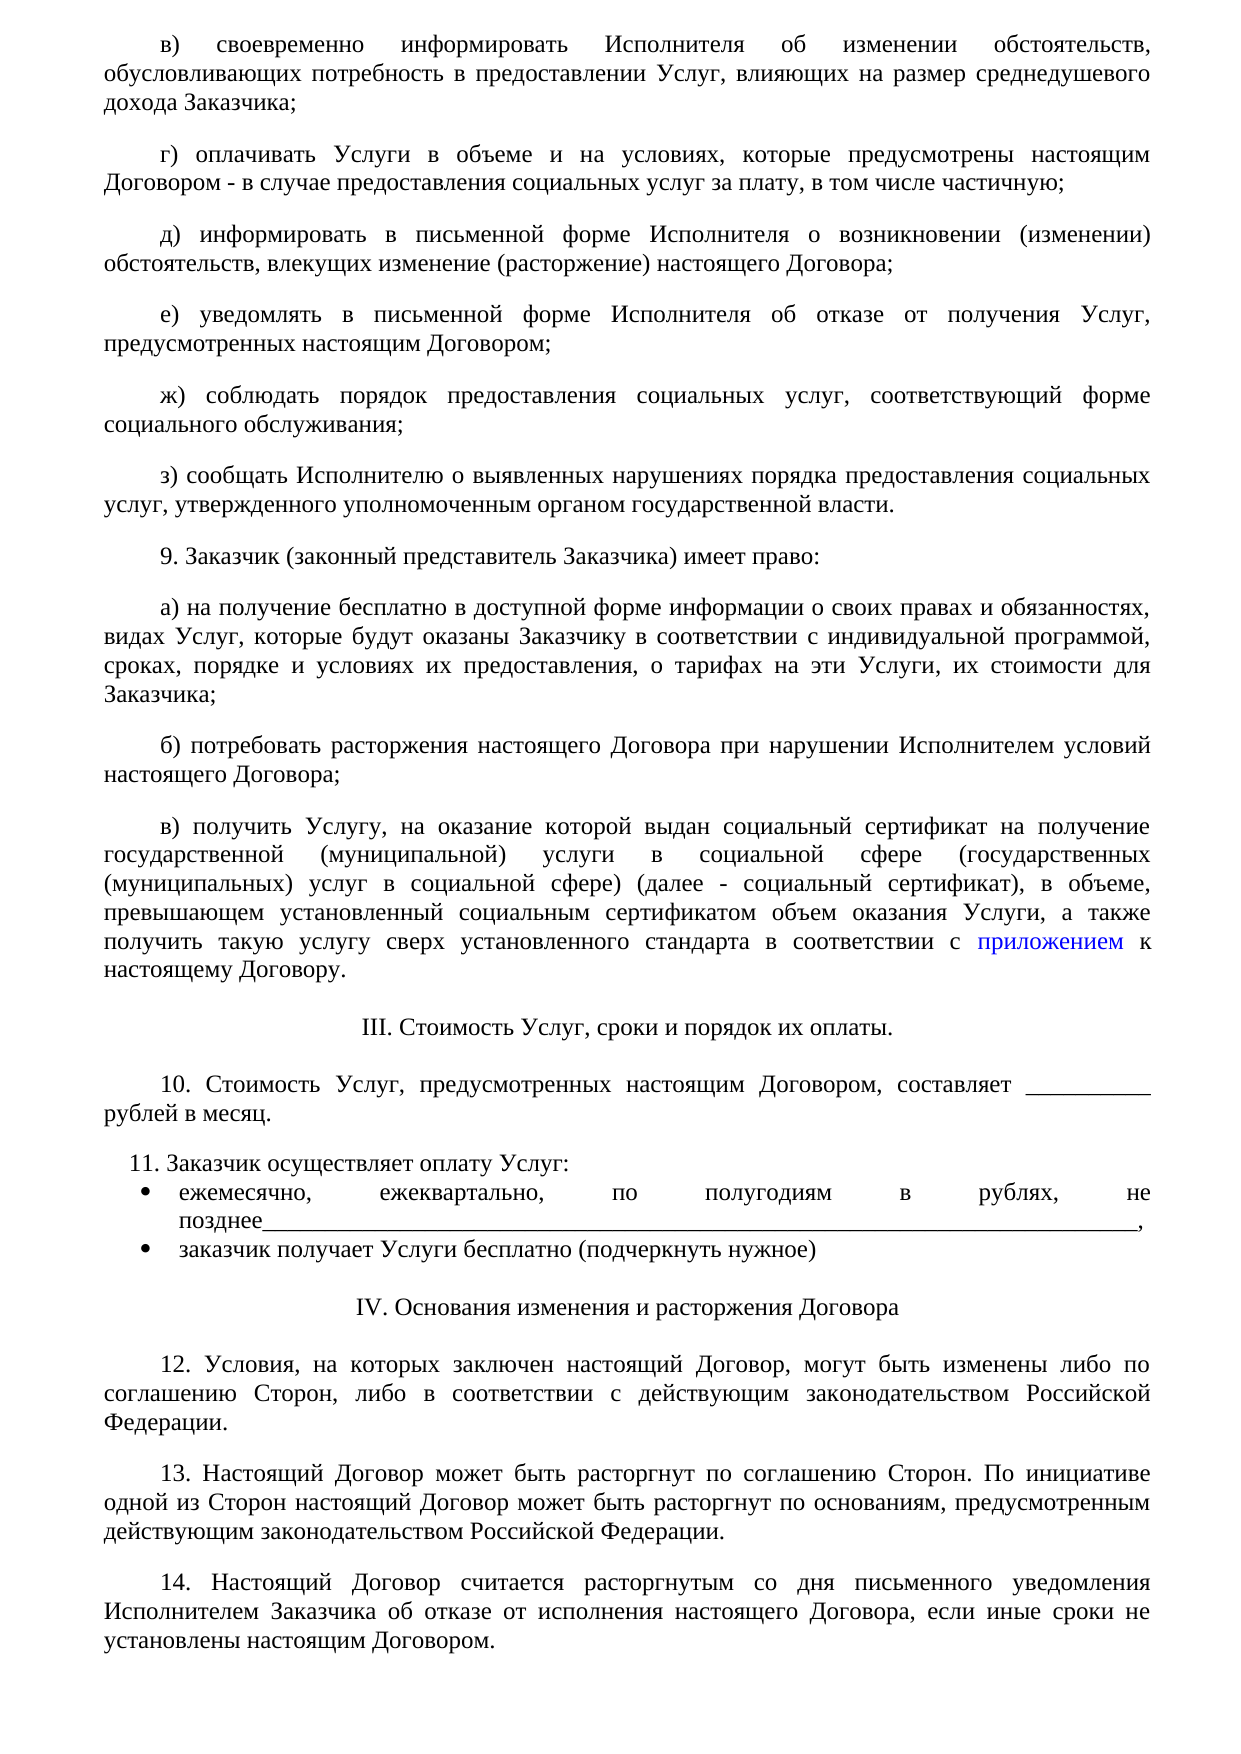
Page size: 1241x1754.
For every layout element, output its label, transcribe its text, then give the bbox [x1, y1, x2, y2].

text 9. Заказчик (законный представитель Заказчика) имеет право: [103, 541, 1152, 569]
text д) информировать в письменной форме Исполнителя о возникновении (изменении) обстоятельств, влекущих изменение (расторжение) настоящего Договора; [103, 219, 1152, 277]
text 11. Заказчик осуществляет оплату Услуг: [103, 1148, 1152, 1177]
list заказчик получает Услуги бесплатно (подчеркнуть нужное) [141, 1234, 1152, 1263]
text а) на получение бесплатно в доступной форме информации о своих правах и обязанностях, видах Услуг, которые будут оказаны Заказчику в соответствии с индивидуальной программой, сроках, порядке и условиях их предоставления, о тарифах на эти Услуги, их стоимости для Заказчика; [103, 592, 1152, 707]
text 14. Настоящий Договор считается расторгнутым со дня письменного уведомления Исполнителем Заказчика об отказе от исполнения настоящего Договора, если иные сроки не установлены настоящим Договором. [103, 1567, 1152, 1654]
text ж) соблюдать порядок предоставления социальных услуг, соответствующий форме социального обслуживания; [103, 380, 1152, 437]
text в) получить Услугу, на оказание которой выдан социальный сертификат на получение государственной (муниципальной) услуги в социальной сфере (государственных (муниципальных) услуг в социальной сфере) (далее - социальный сертификат), в объеме, превышающем установленный социальным сертификатом объем оказания Услуги, а также получить такую услугу сверх установленного стандарта в соответствии с приложением к настоящему Договору. [103, 811, 1152, 983]
text в) своевременно информировать Исполнителя об изменении обстоятельств, обусловливающих потребность в предоставлении Услуг, влияющих на размер среднедушевого дохода Заказчика; [103, 29, 1152, 116]
text IV. Основания изменения и расторжения Договора [103, 1292, 1152, 1320]
text 12. Условия, на которых заключен настоящий Договор, могут быть изменены либо по соглашению Сторон, либо в соответствии с действующим законодательством Российской Федерации. [103, 1349, 1152, 1435]
text б) потребовать расторжения настоящего Договора при нарушении Исполнителем условий настоящего Договора; [103, 730, 1152, 788]
text е) уведомлять в письменной форме Исполнителя об отказе от получения Услуг, предусмотренных настоящим Договором; [103, 299, 1152, 357]
text 10. Стоимость Услуг, предусмотренных настоящим Договором, составляет __________ рублей в месяц. [103, 1069, 1152, 1127]
list ежемесячно, ежеквартально, по полугодиям в рублях, не позднее______________________________________________________________________, [141, 1177, 1152, 1234]
text III. Стоимость Услуг, сроки и порядок их оплаты. [103, 1012, 1152, 1041]
text з) сообщать Исполнителю о выявленных нарушениях порядка предоставления социальных услуг, утвержденного уполномоченным органом государственной власти. [103, 460, 1152, 518]
text г) оплачивать Услуги в объеме и на условиях, которые предусмотрены настоящим Договором - в случае предоставления социальных услуг за плату, в том числе частичную; [103, 139, 1152, 196]
text 13. Настоящий Договор может быть расторгнут по соглашению Сторон. По инициативе одной из Сторон настоящий Договор может быть расторгнут по основаниям, предусмотренным действующим законодательством Российской Федерации. [103, 1458, 1152, 1544]
